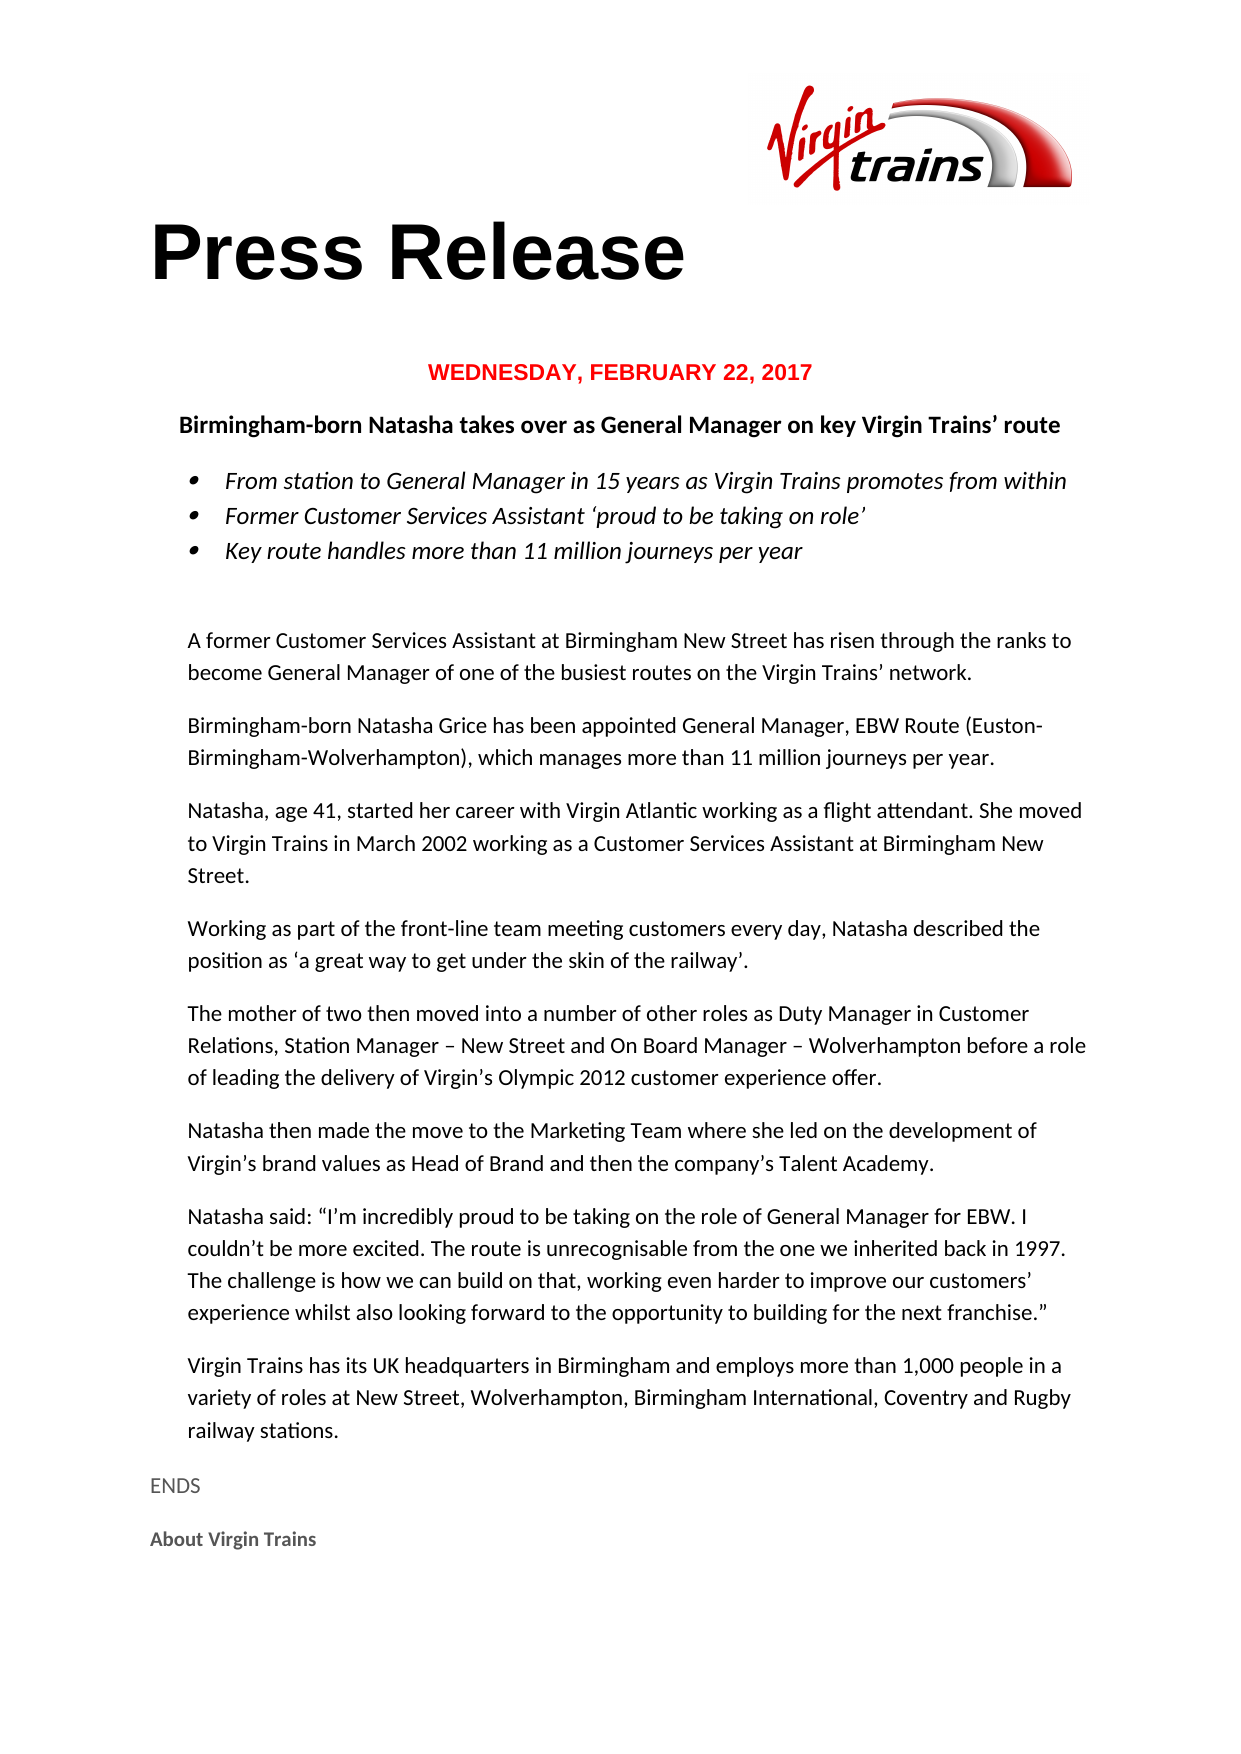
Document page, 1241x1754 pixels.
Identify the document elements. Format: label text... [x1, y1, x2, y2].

text Natasha, age 41, started her career with Virgin Atlantic working as a flight attendant. She moved to Virgin Trains in March 2002 working as a Customer Services Assistant at Birmingham New Street. [187, 797, 1090, 889]
text A former Customer Services Assistant at Birmingham New Street has risen through the ranks to become General Manager of one of the busiest routes on the Virgin Trains’ network. [187, 626, 1090, 686]
text Birmingham-born Natasha Grice has been appointed General Manager, EBW Route (Euston-Birmingham-Wolverhampton), which manages more than 11 million journeys per year. [187, 711, 1090, 772]
text Virgin Trains has its UK headquarters in Birmingham and employs more than 1,000 people in a variety of roles at New Street, Wolverhampton, Birmingham International, Coventry and Rugby railway stations. [187, 1351, 1090, 1444]
list Former Customer Services Assistant ‘proud to be taking on role’ [187, 500, 1090, 531]
text Working as part of the front-line team meeting customers every day, Natasha described the position as ‘a great way to get under the skin of the railway’. [187, 914, 1090, 974]
text WEDNESDAY, FEBRUARY 22, 2017 [150, 358, 1090, 385]
list Key route handles more than 11 million journeys per year [187, 535, 1090, 566]
text Natasha said: “I’m incredibly proud to be taking on the role of General Manager for EBW. I couldn’t be more excited. The route is unrecognisable from the one we inherited back in 1997. The challenge is how we can build on that, working even harder to improve our customers’ experience whilst also looking forward to the opportunity to building for the next franchise.” [187, 1202, 1090, 1326]
list From station to General Manager in 15 years as Virgin Trains promotes from within [187, 465, 1090, 496]
picture [748, 73, 1091, 205]
text The mother of two then moved into a number of other roles as Duty Manager in Customer Relations, Station Manager – New Street and On Board Manager – Wolverhampton before a role of leading the delivery of Virgin’s Olympic 2012 customer experience offer. [187, 999, 1090, 1092]
text ENDS [150, 1469, 1090, 1499]
text Birmingham-born Natasha takes over as General Manager on key Virgin Trains’ route [150, 409, 1090, 440]
text Natasha then made the move to the Marketing Team where she led on the development of Virgin’s brand values as Head of Brand and then the company’s Talent Academy. [187, 1117, 1090, 1177]
text About Virgin Trains [150, 1521, 1090, 1551]
